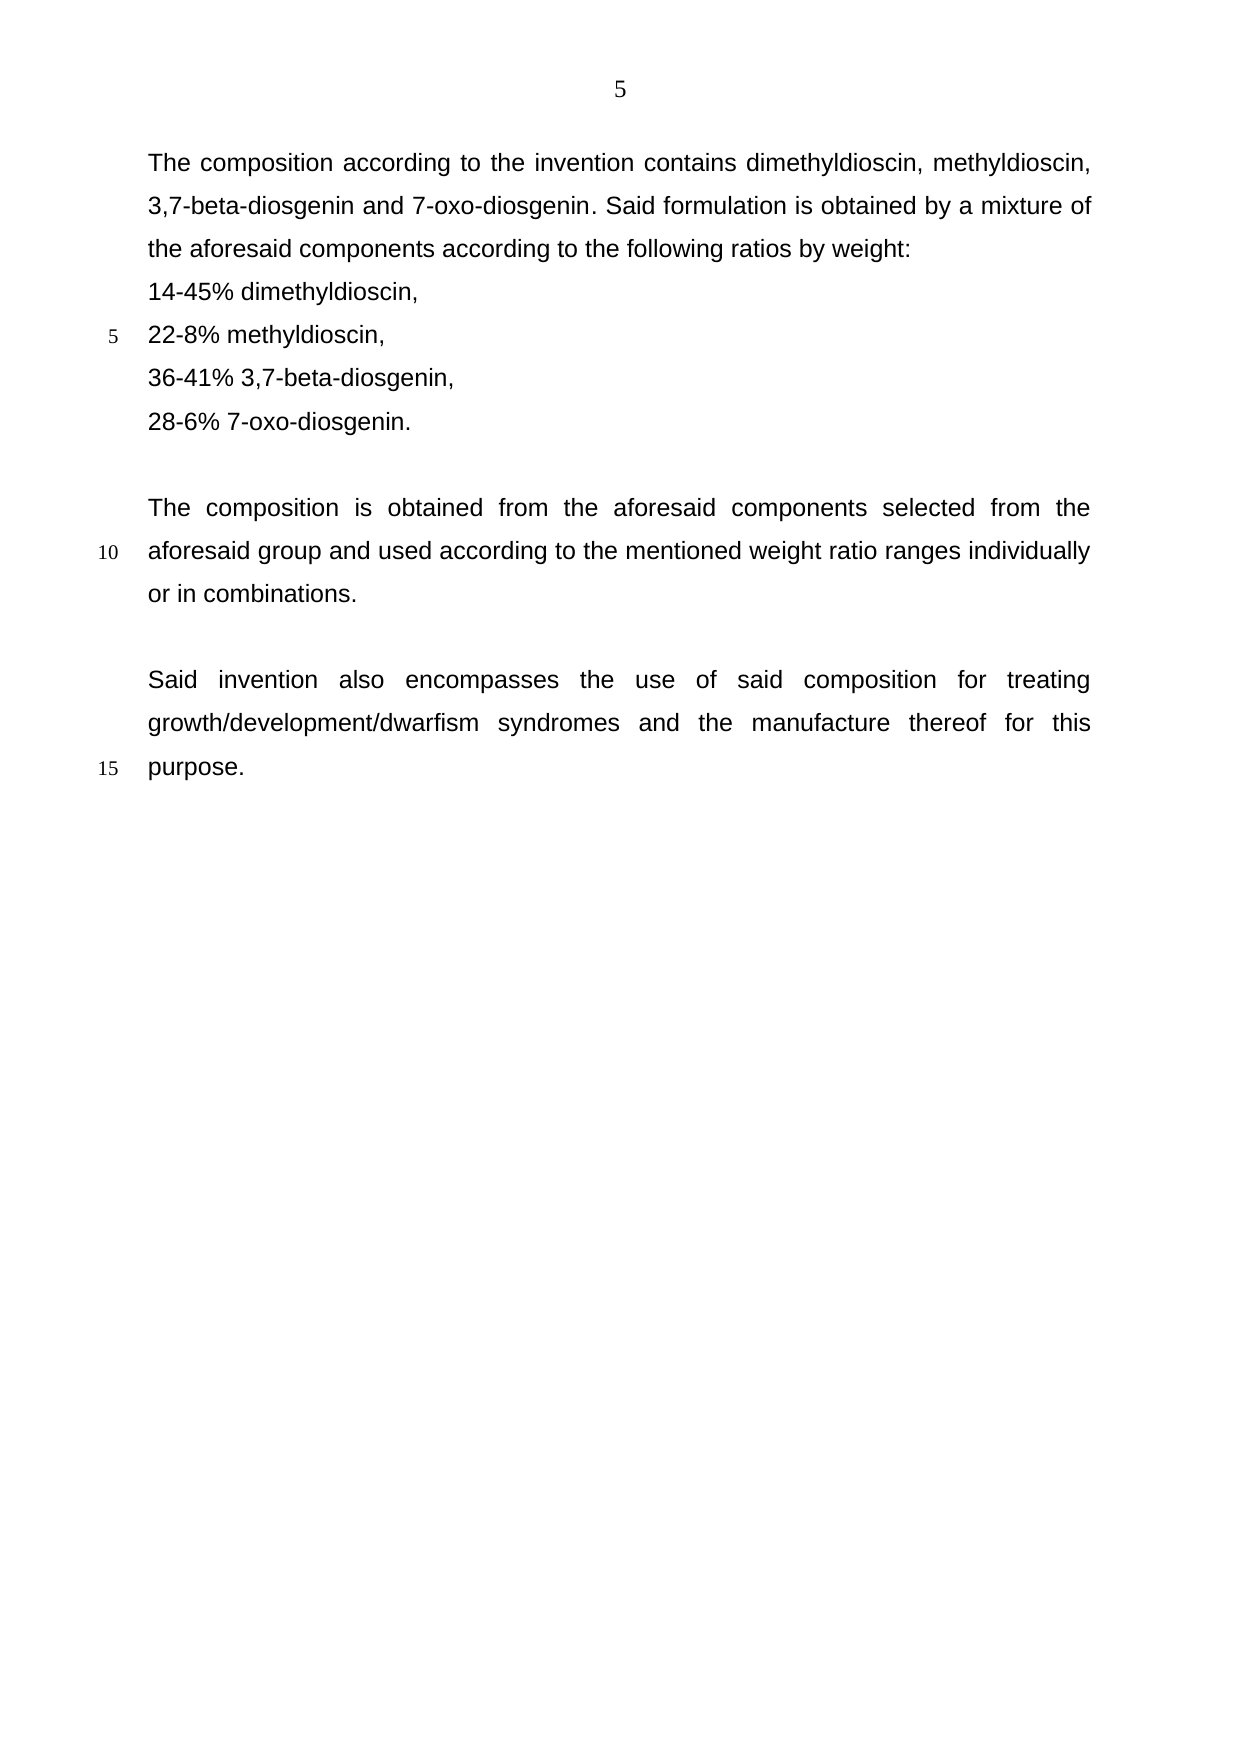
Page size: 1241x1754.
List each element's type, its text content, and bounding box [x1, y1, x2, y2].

text 14-45% dimethyldioscin, [148, 277, 1092, 306]
text The composition is obtained from the aforesaid components selected from the aforesaid group and used according to the mentioned weight ratio ranges individually or in combinations. [148, 493, 1092, 608]
text Said invention also encompasses the use of said composition for treating growth/development/dwarfism syndromes and the manufacture thereof for this purpose. [148, 665, 1092, 780]
text 28-6% 7-oxo-diosgenin. [148, 406, 1092, 435]
text The composition according to the invention contains dimethyldioscin, methyldioscin, 3,7-beta-diosgenin and 7-oxo-diosgenin. Said formulation is obtained by a mixture of the aforesaid components according to the following ratios by weight: [148, 148, 1092, 263]
text 22-8% methyldioscin, [148, 320, 1092, 349]
text 36-41% 3,7-beta-diosgenin, [148, 363, 1092, 392]
